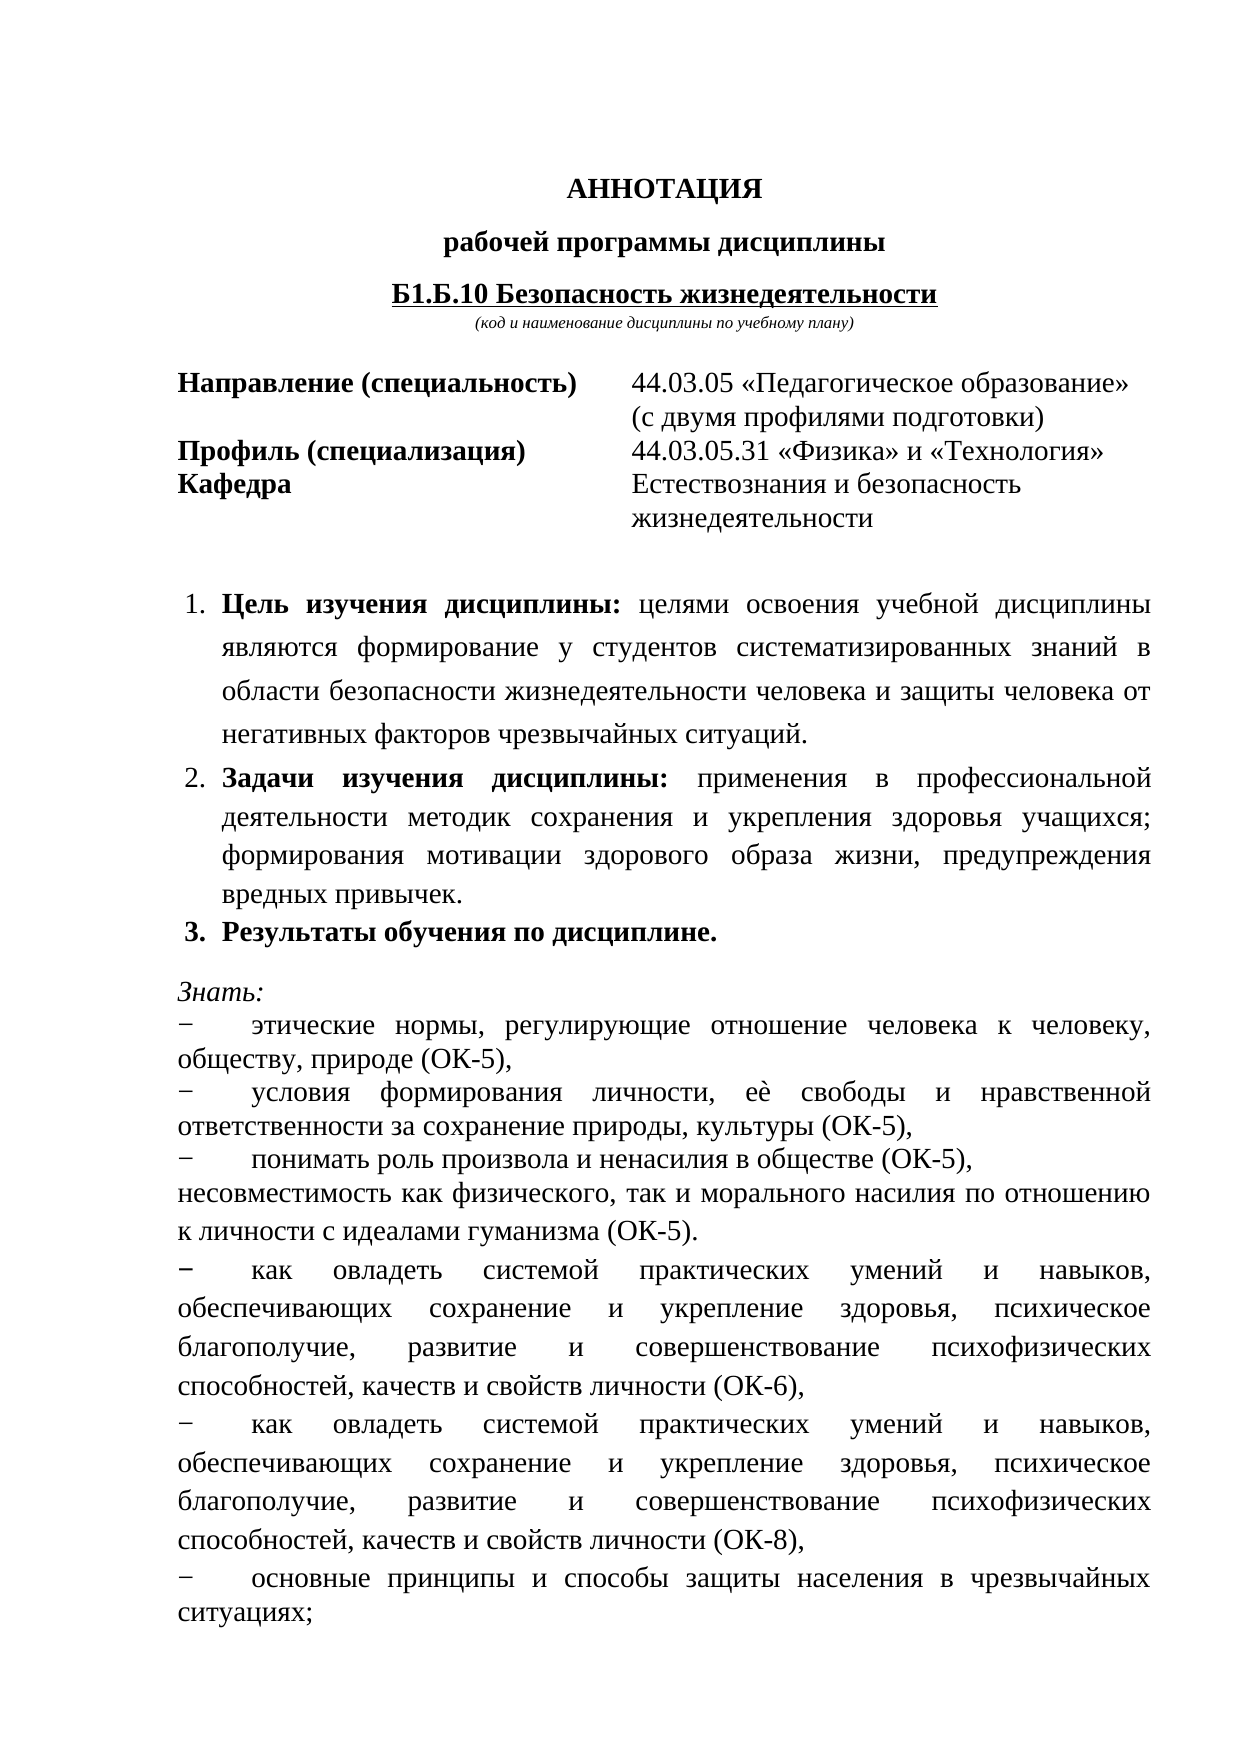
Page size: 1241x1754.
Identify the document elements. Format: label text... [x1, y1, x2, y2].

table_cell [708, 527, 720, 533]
list Цель изучения дисциплины: целями освоения учебной дисциплины являются формирование у студентов систематизированных знаний в области безопасности жизнедеятельности человека и защиты человека от негативных факторов чрезвычайных ситуаций. [184, 586, 1152, 750]
text Б1.Б.10 Безопасность жизнедеятельности [177, 277, 1152, 310]
list как овладеть системой практических умений и навыков, обеспечивающих сохранение и укрепление здоровья, психическое благополучие, развитие и совершенствование психофизических способностей, качеств и свойств личности (ОК-8), [177, 1406, 1152, 1555]
list несовместимость как физического, так и морального насилия по отношению к личности с идеалами гуманизма (ОК-5). [177, 1175, 1152, 1247]
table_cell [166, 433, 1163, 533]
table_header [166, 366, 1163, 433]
list Результаты обучения по дисциплине. [184, 914, 1152, 948]
list как овладеть системой практических умений и навыков, обеспечивающих сохранение и укрепление здоровья, психическое благополучие, развитие и совершенствование психофизических способностей, качеств и свойств личности (ОК-6), [177, 1252, 1152, 1401]
list условия формирования личности, еѐ свободы и нравственной ответственности за сохранение природы, культуры (ОК-5), [177, 1074, 1152, 1141]
text (код и наименование дисциплины по учебному плану) [177, 313, 1152, 346]
list этические нормы, регулирующие отношение человека к человеку, обществу, природе (ОК-5), [177, 1007, 1152, 1074]
list понимать роль произвола и ненасилия в обществе (ОК-5), [177, 1141, 1152, 1175]
list основные принципы и способы защиты населения в чрезвычайных ситуациях; [177, 1560, 1152, 1627]
text АННОТАЦИЯ [177, 171, 1152, 204]
text Знать: [177, 974, 1152, 1007]
text рабочей программы дисциплины [177, 224, 1152, 257]
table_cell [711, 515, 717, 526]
list Задачи изучения дисциплины: применения в профессиональной деятельности методик сохранения и укрепления здоровья учащихся; формирования мотивации здорового образа жизни, предупреждения вредных привычек. [184, 760, 1152, 909]
